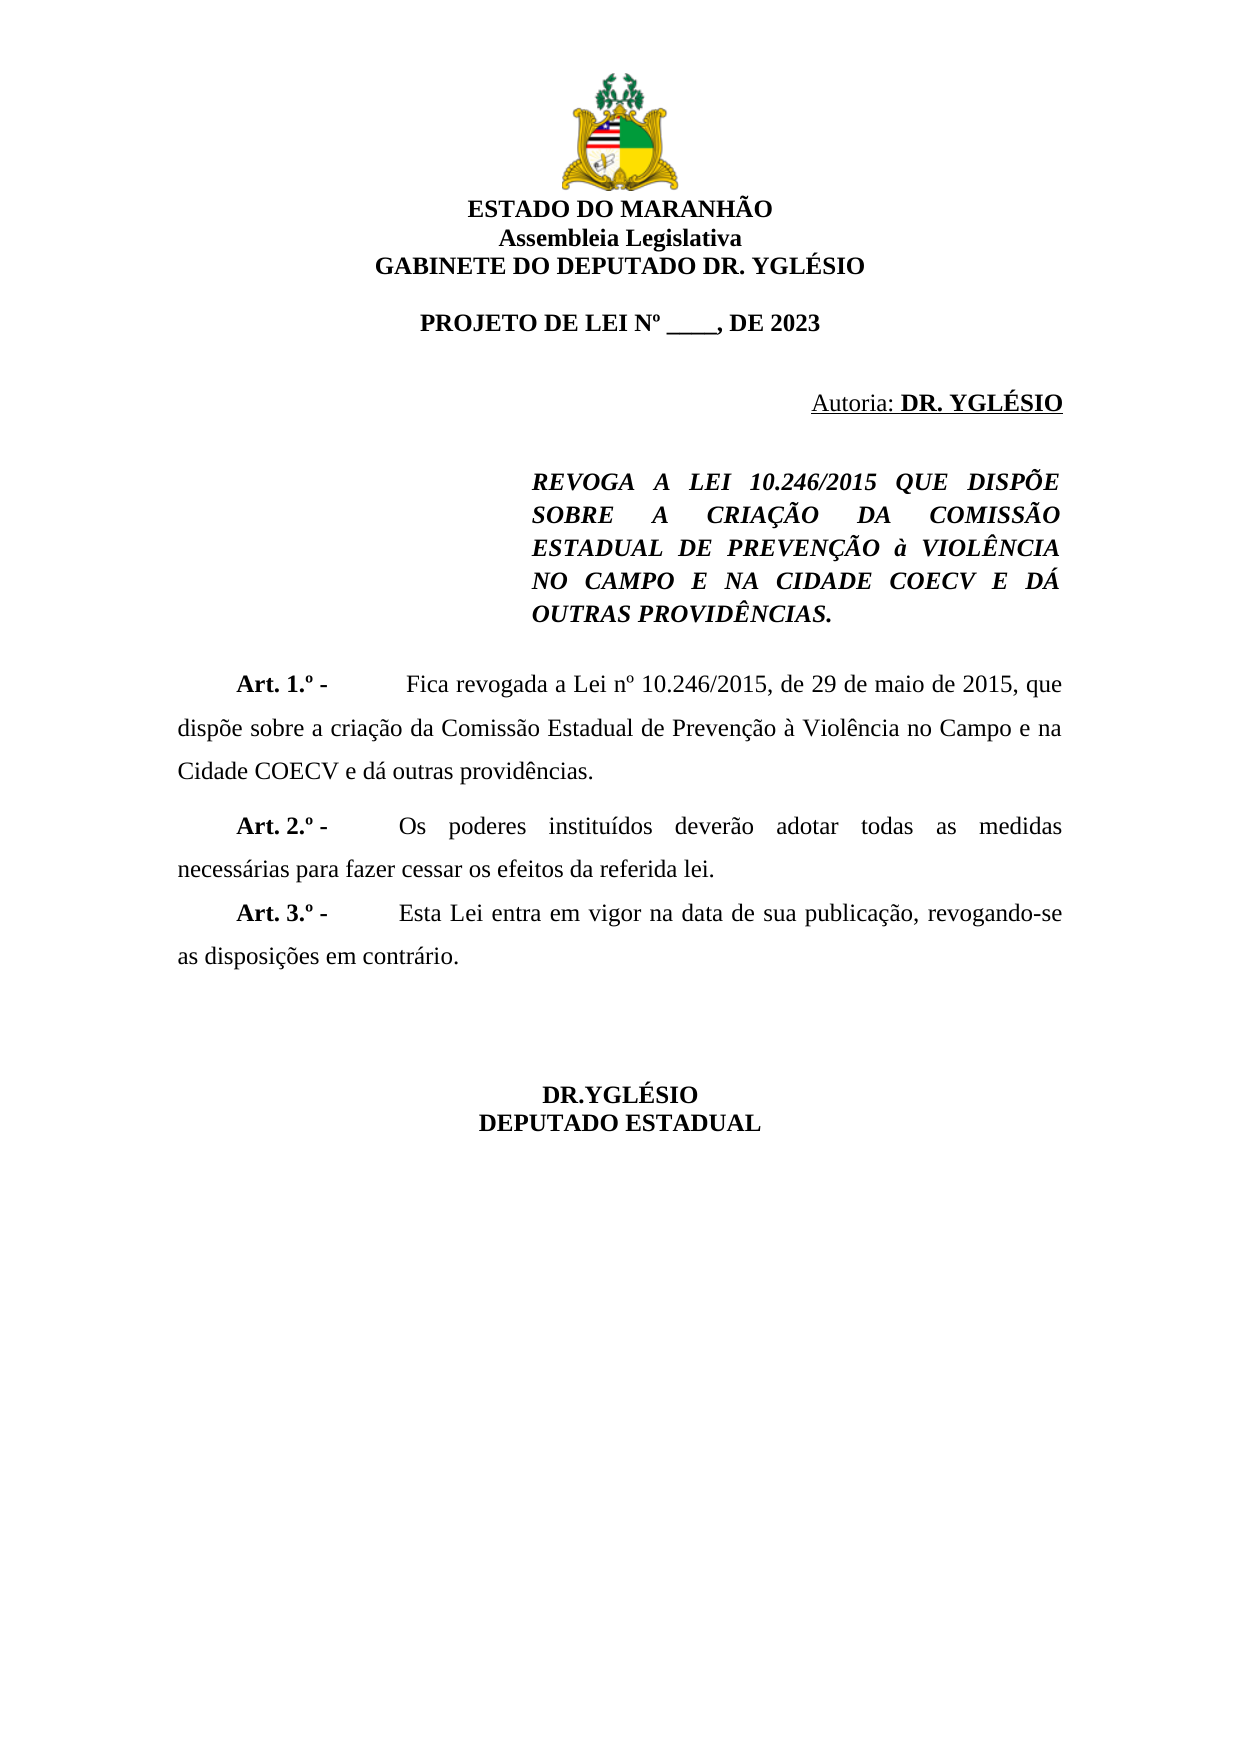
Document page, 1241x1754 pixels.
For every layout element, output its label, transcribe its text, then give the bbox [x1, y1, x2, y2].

picture [562, 73, 679, 191]
text DEPUTADO ESTADUAL [177, 1108, 1063, 1137]
text Autoria: DR. YGLÉSIO [177, 388, 1063, 417]
list Os poderes instituídos deverão adotar todas as medidas necessárias para fazer cessar os efeitos da referida lei. [177, 811, 1063, 883]
text REVOGA A LEI 10.246/2015 QUE DISPÕE SOBRE A CRIAÇÃO DA COMISSÃO ESTADUAL DE PREVENÇÃO à VIOLÊNCIA NO CAMPO E NA CIDADE COECV E DÁ OUTRAS PROVIDÊNCIAS. [532, 467, 1063, 628]
subtitle PROJETO DE LEI Nº ____, DE 2023 [177, 308, 1063, 337]
list Fica revogada a Lei nº 10.246/2015, de 29 de maio de 2015, que dispõe sobre a criação da Comissão Estadual de Prevenção à Violência no Campo e na Cidade COECV e dá outras providências. [177, 669, 1063, 784]
list Esta Lei entra em vigor na data de sua publicação, revogando-se as disposições em contrário. [177, 898, 1063, 969]
text DR.YGLÉSIO [177, 1080, 1063, 1108]
